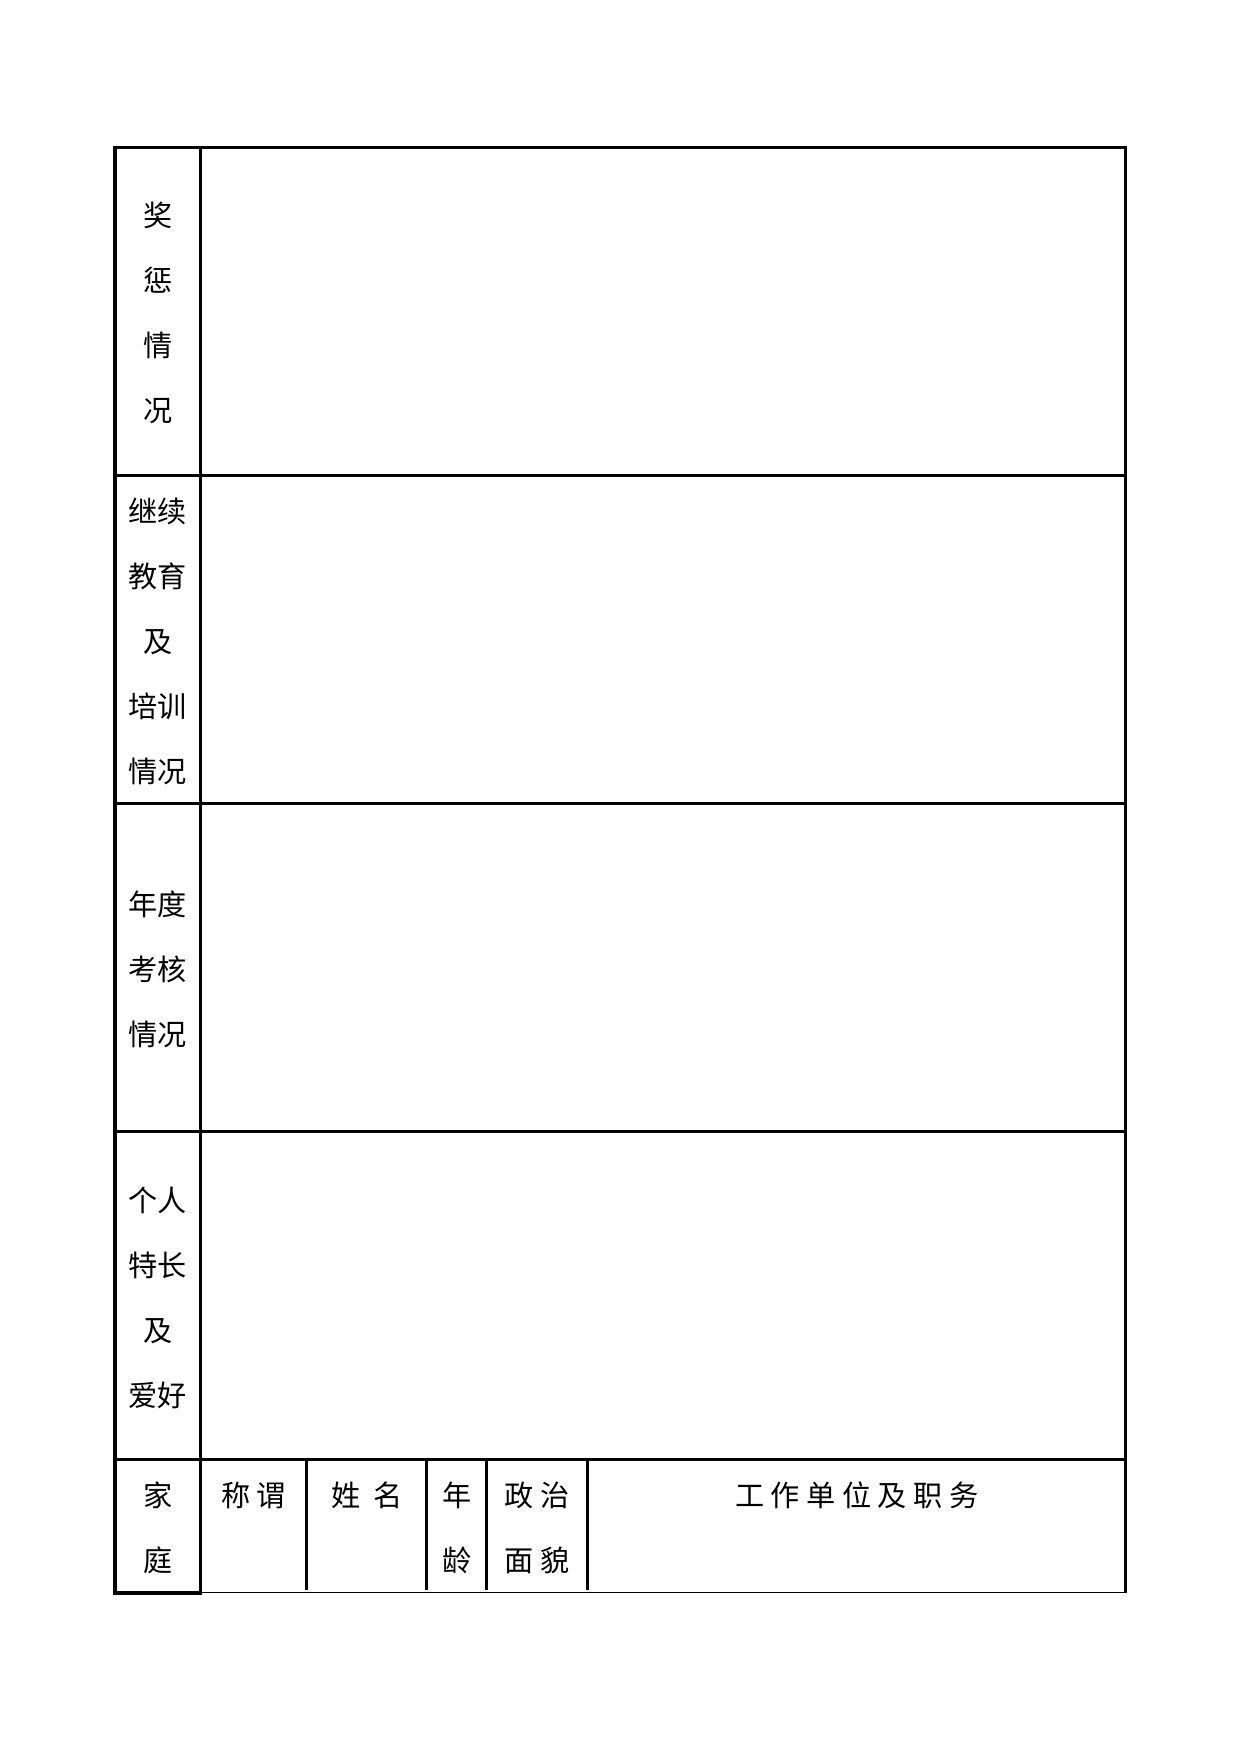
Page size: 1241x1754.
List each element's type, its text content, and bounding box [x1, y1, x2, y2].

table_cell 称 谓 [202, 1461, 307, 1591]
table_cell [202, 1133, 1124, 1458]
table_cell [117, 1461, 199, 1591]
table_header [202, 149, 1124, 474]
table_cell 工 作 单 位 及 职 务 [588, 1461, 1124, 1591]
table_header 奖 惩 情 况 [117, 149, 199, 474]
table_cell 个人特长及 爱好 [117, 1133, 199, 1458]
table_cell [202, 477, 1124, 802]
table_cell 继续教育及 培训情况 [117, 477, 199, 802]
table_cell 政 治 面 貌 [486, 1461, 588, 1591]
table_cell [202, 805, 1124, 1130]
table_cell 年度考核情况 [117, 805, 199, 1130]
table_cell 年龄 [427, 1461, 486, 1591]
table_cell 姓 名 [307, 1461, 427, 1591]
